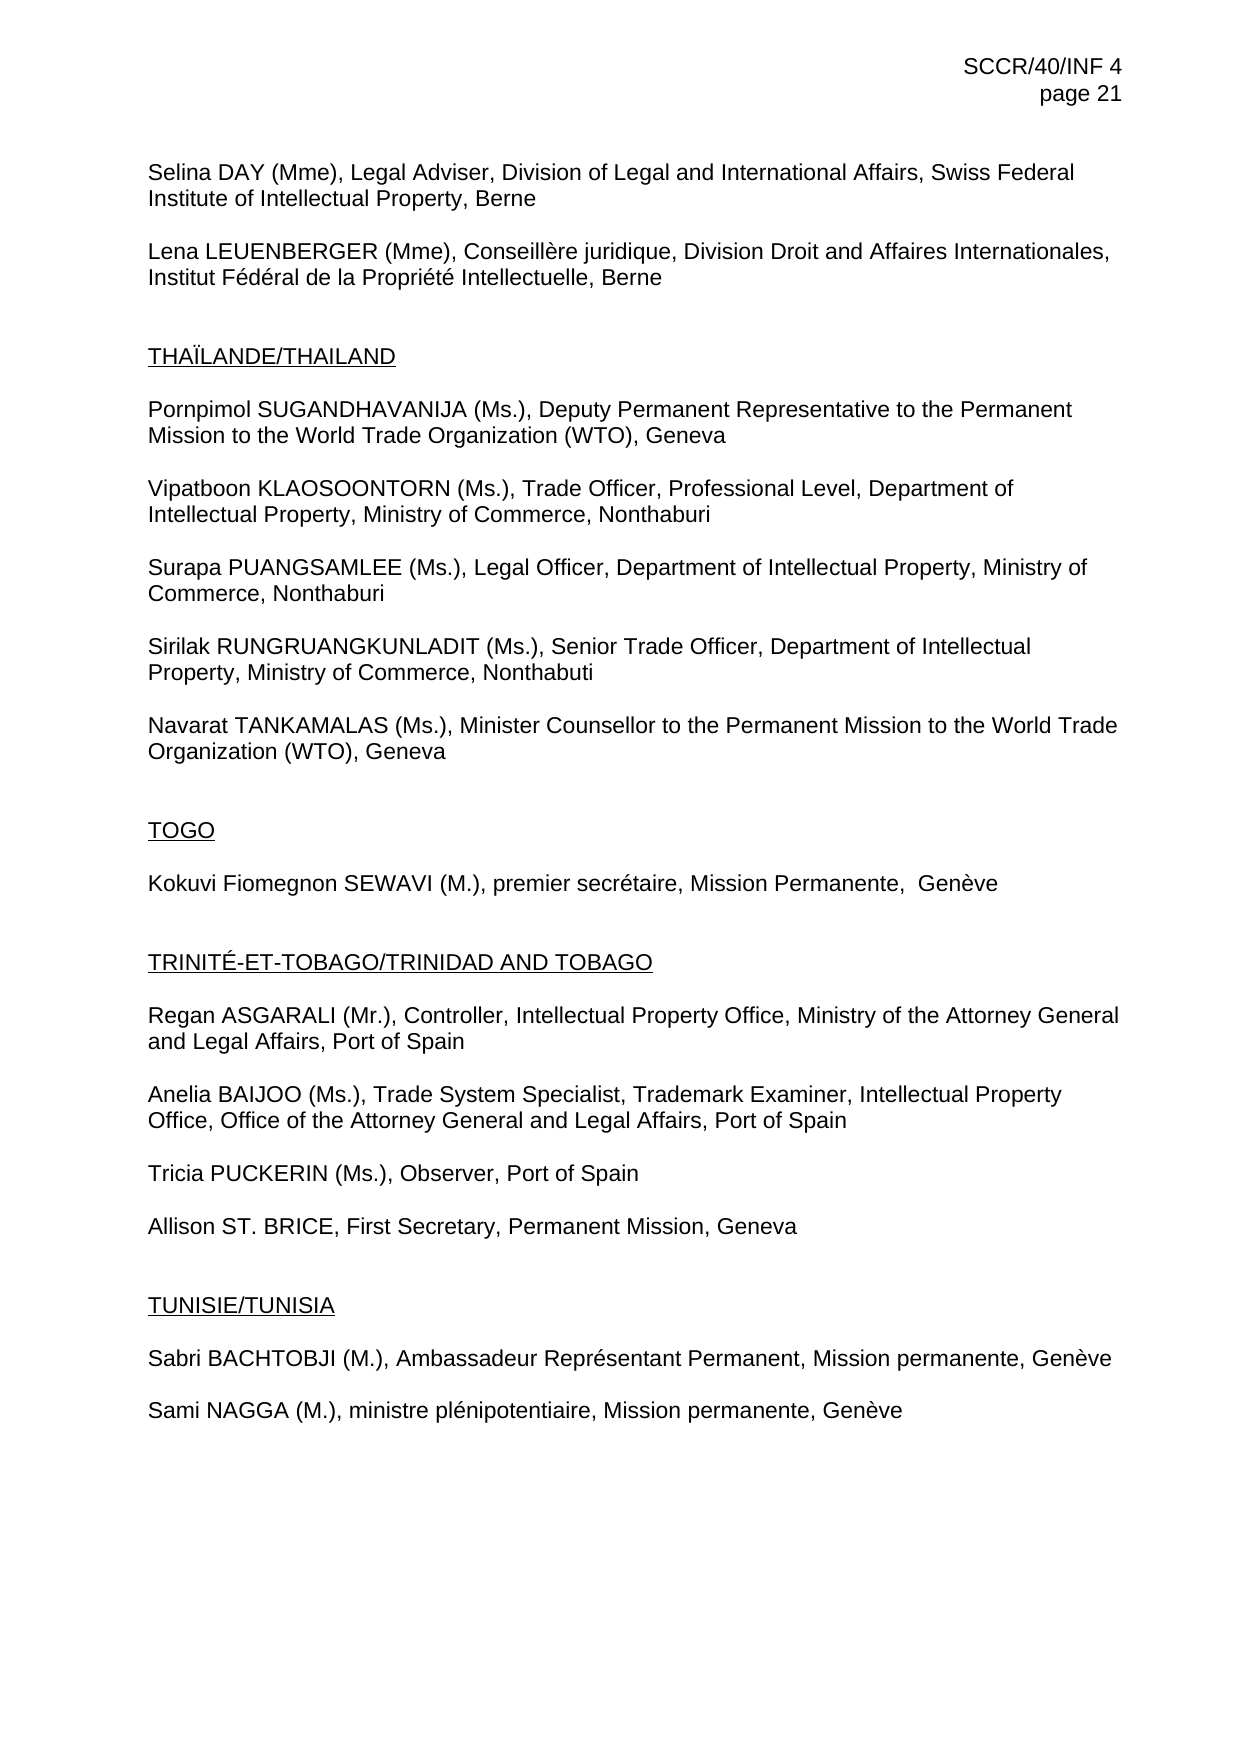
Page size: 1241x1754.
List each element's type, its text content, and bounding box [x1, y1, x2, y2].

text Anelia BAIJOO (Ms.), Trade System Specialist, Trademark Examiner, Intellectual Property Office, Office of the Attorney General and Legal Affairs, Port of Spain [148, 1081, 1122, 1134]
text THAÏLANDE/THAILAND [148, 343, 1122, 369]
text Navarat TANKAMALAS (Ms.), Minister Counsellor to the Permanent Mission to the World Trade Organization (WTO), Geneva [148, 712, 1122, 765]
text Sirilak RUNGRUANGKUNLADIT (Ms.), Senior Trade Officer, Department of Intellectual Property, Ministry of Commerce, Nonthabuti [148, 633, 1122, 686]
text TOGO [148, 817, 1122, 844]
text Tricia PUCKERIN (Ms.), Observer, Port of Spain [148, 1160, 1122, 1186]
text Allison ST. BRICE, First Secretary, Permanent Mission, Geneva [148, 1213, 1122, 1239]
text Regan ASGARALI (Mr.), Controller, Intellectual Property Office, Ministry of the Attorney General and Legal Affairs, Port of Spain [148, 1002, 1122, 1054]
text Pornpimol SUGANDHAVANIJA (Ms.), Deputy Permanent Representative to the Permanent Mission to the World Trade Organization (WTO), Geneva [148, 396, 1122, 448]
text Sabri BACHTOBJI (M.), Ambassadeur Représentant Permanent, Mission permanente, Genève [148, 1344, 1122, 1371]
text Vipatboon KLAOSOONTORN (Ms.), Trade Officer, Professional Level, Department of Intellectual Property, Ministry of Commerce, Nonthaburi [148, 475, 1122, 527]
text TUNISIE/TUNISIA [148, 1292, 1122, 1318]
text Kokuvi Fiomegnon SEWAVI (M.), premier secrétaire, Mission Permanente, Genève [148, 870, 1122, 896]
text Sami NAGGA (M.), ministre plénipotentiaire, Mission permanente, Genève [148, 1397, 1122, 1423]
text Surapa PUANGSAMLEE (Ms.), Legal Officer, Department of Intellectual Property, Ministry of Commerce, Nonthaburi [148, 554, 1122, 607]
text TRINITÉ-ET-TOBAGO/TRINIDAD AND TOBAGO [148, 949, 1122, 976]
text Lena LEUENBERGER (Mme), Conseillère juridique, Division Droit and Affaires Internationales, Institut Fédéral de la Propriété Intellectuelle, Berne [148, 238, 1122, 290]
text Selina DAY (Mme), Legal Adviser, Division of Legal and International Affairs, Swiss Federal Institute of Intellectual Property, Berne [148, 158, 1122, 211]
